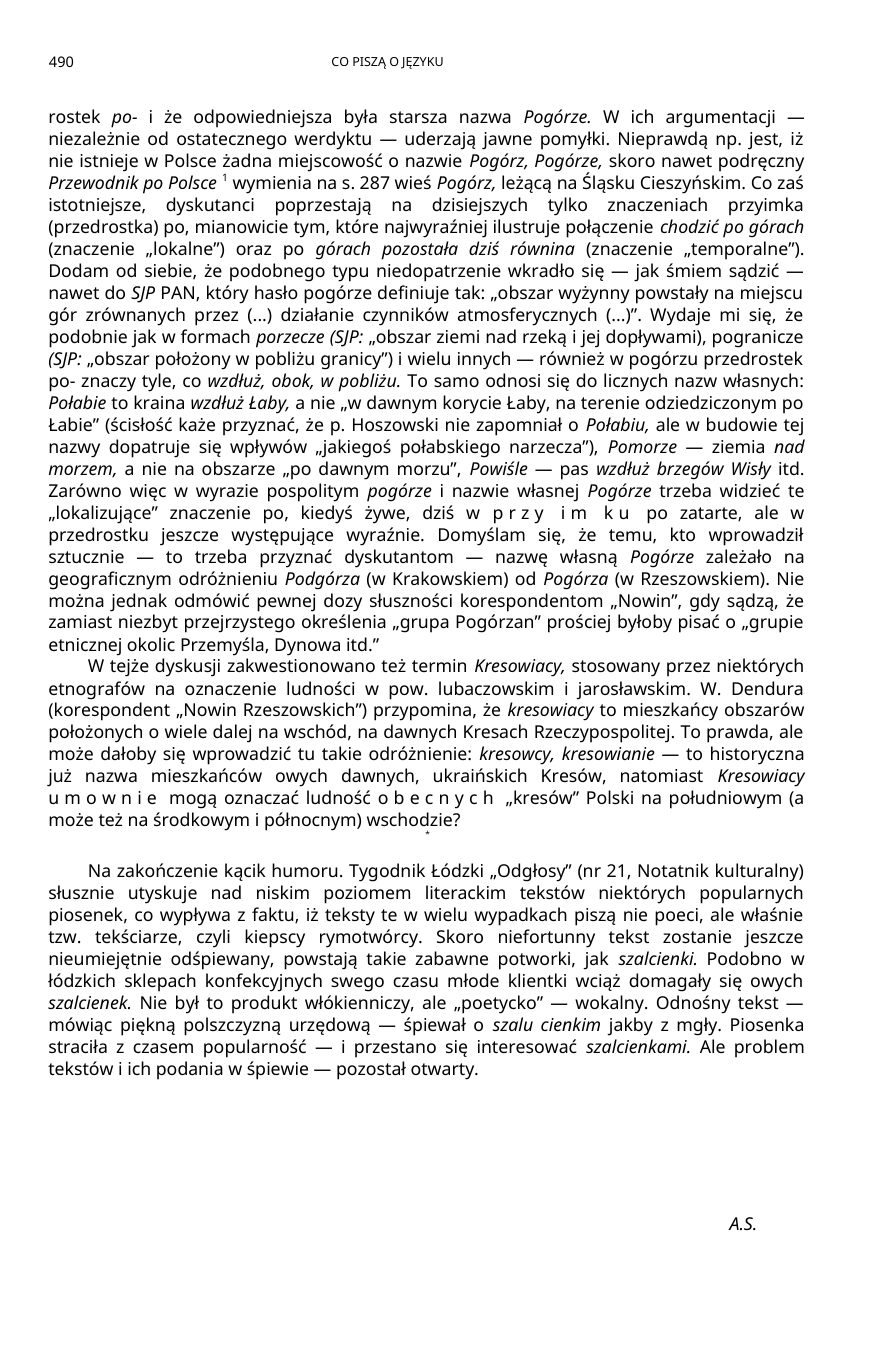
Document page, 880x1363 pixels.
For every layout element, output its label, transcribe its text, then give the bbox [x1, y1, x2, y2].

text rostek po- i że odpowiedniejsza była starsza nazwa Pogórze. W ich argumentacji — niezależnie od ostatecznego werdyktu — uderzają jawne pomyłki. Nieprawdą np. jest, iż nie istnieje w Polsce żadna miejscowość o nazwie Pogórz, Pogórze, skoro nawet podręczny Przewodnik po Polsce 1 wymienia na s. 287 wieś Pogórz, leżącą na Śląsku Cieszyńskim. Co zaś istotniejsze, dyskutanci poprzestają na dzisiejszych tylko znaczeniach przyimka (przedrostka) po, mianowicie tym, które najwyraźniej ilustruje połączenie chodzić po górach (znaczenie „lokalne”) oraz po górach pozostała dziś równina (znaczenie „temporalne”). Dodam od siebie, że podobnego typu niedopatrzenie wkradło się — jak śmiem sądzić — nawet do SJP PAN, który hasło pogórze definiuje tak: „obszar wyżynny powstały na miejscu gór zrównanych przez (...) działanie czynników atmosferycznych (...)”. Wydaje mi się, że podobnie jak w formach porzecze (SJP: „obszar ziemi nad rzeką i jej dopływami), pogranicze (SJP: „obszar położony w pobliżu granicy”) i wielu innych — również w pogórzu przedrostek po- znaczy tyle, co wzdłuż, obok, w pobliżu. To samo odnosi się do licznych nazw własnych: Połabie to kraina wzdłuż Łaby, a nie „w dawnym korycie Łaby, na terenie odziedziczonym po Łabie” (ścisłość każe przyznać, że p. Hoszowski nie zapomniał o Połabiu, ale w budowie tej nazwy dopatruje się wpływów „jakiegoś połabskiego narzecza”), Pomorze — ziemia nad morzem, a nie na obszarze „po dawnym morzu”, Powiśle — pas wzdłuż brzegów Wisły itd. Zarówno więc w wyrazie pospolitym pogórze i nazwie własnej Pogórze trzeba widzieć te „lokalizujące” znaczenie po, kiedyś żywe, dziś w przy im ku po zatarte, ale w przedrostku jeszcze występujące wyraźnie. Domyślam się, że temu, kto wprowadził sztucznie — to trzeba przyznać dyskutantom — nazwę własną Pogórze zależało na geograficznym odróżnieniu Podgórza (w Krakowskiem) od Pogórza (w Rzeszowskiem). Nie można jednak odmówić pewnej dozy słuszności korespondentom „Nowin”, gdy sądzą, że zamiast niezbyt przejrzystego określenia „grupa Pogórzan” prościej byłoby pisać o „grupie etnicznej okolic Przemyśla, Dynowa itd.” [48, 106, 804, 655]
text Na zakończenie kącik humoru. Tygodnik Łódzki „Odgłosy” (nr 21, Notatnik kulturalny) słusznie utyskuje nad niskim poziomem literackim tekstów niektórych popularnych piosenek, co wypływa z faktu, iż teksty te w wielu wypadkach piszą nie poeci, ale właśnie tzw. tekściarze, czyli kiepscy rymotwórcy. Skoro niefortunny tekst zostanie jeszcze nieumiejętnie odśpiewany, powstają takie zabawne potworki, jak szalcienki. Podobno w łódzkich sklepach konfekcyjnych swego czasu młode klientki wciąż domagały się owych szalcienek. Nie był to produkt włókienniczy, ale „poetycko” — wokalny. Odnośny tekst — mówiąc piękną polszczyzną urzędową — śpiewał o szalu cienkim jakby z mgły. Piosenka straciła z czasem popularność — i przestano się interesować szalcienkami. Ale problem tekstów i ich podania w śpiewie — pozostał otwarty. [48, 860, 804, 1079]
text W tejże dyskusji zakwestionowano też termin Kresowiacy, stosowany przez niektórych etnografów na oznaczenie ludności w pow. lubaczowskim i jarosławskim. W. Dendura (korespondent „Nowin Rzeszowskich”) przypomina, że kresowiacy to mieszkańcy obszarów położonych o wiele dalej na wschód, na dawnych Kresach Rzeczypospolitej. To prawda, ale może dałoby się wprowadzić tu takie odróżnienie: kresowcy, kresowianie — to historyczna już nazwa mieszkańców owych dawnych, ukraińskich Kresów, natomiast Kresowiacy umownie mogą oznaczać ludność obecnych „kresów” Polski na południowym (a może też na środkowym i północnym) wschodzie? [48, 655, 804, 831]
text A.S. [729, 1216, 757, 1234]
text 490 [49, 56, 74, 70]
